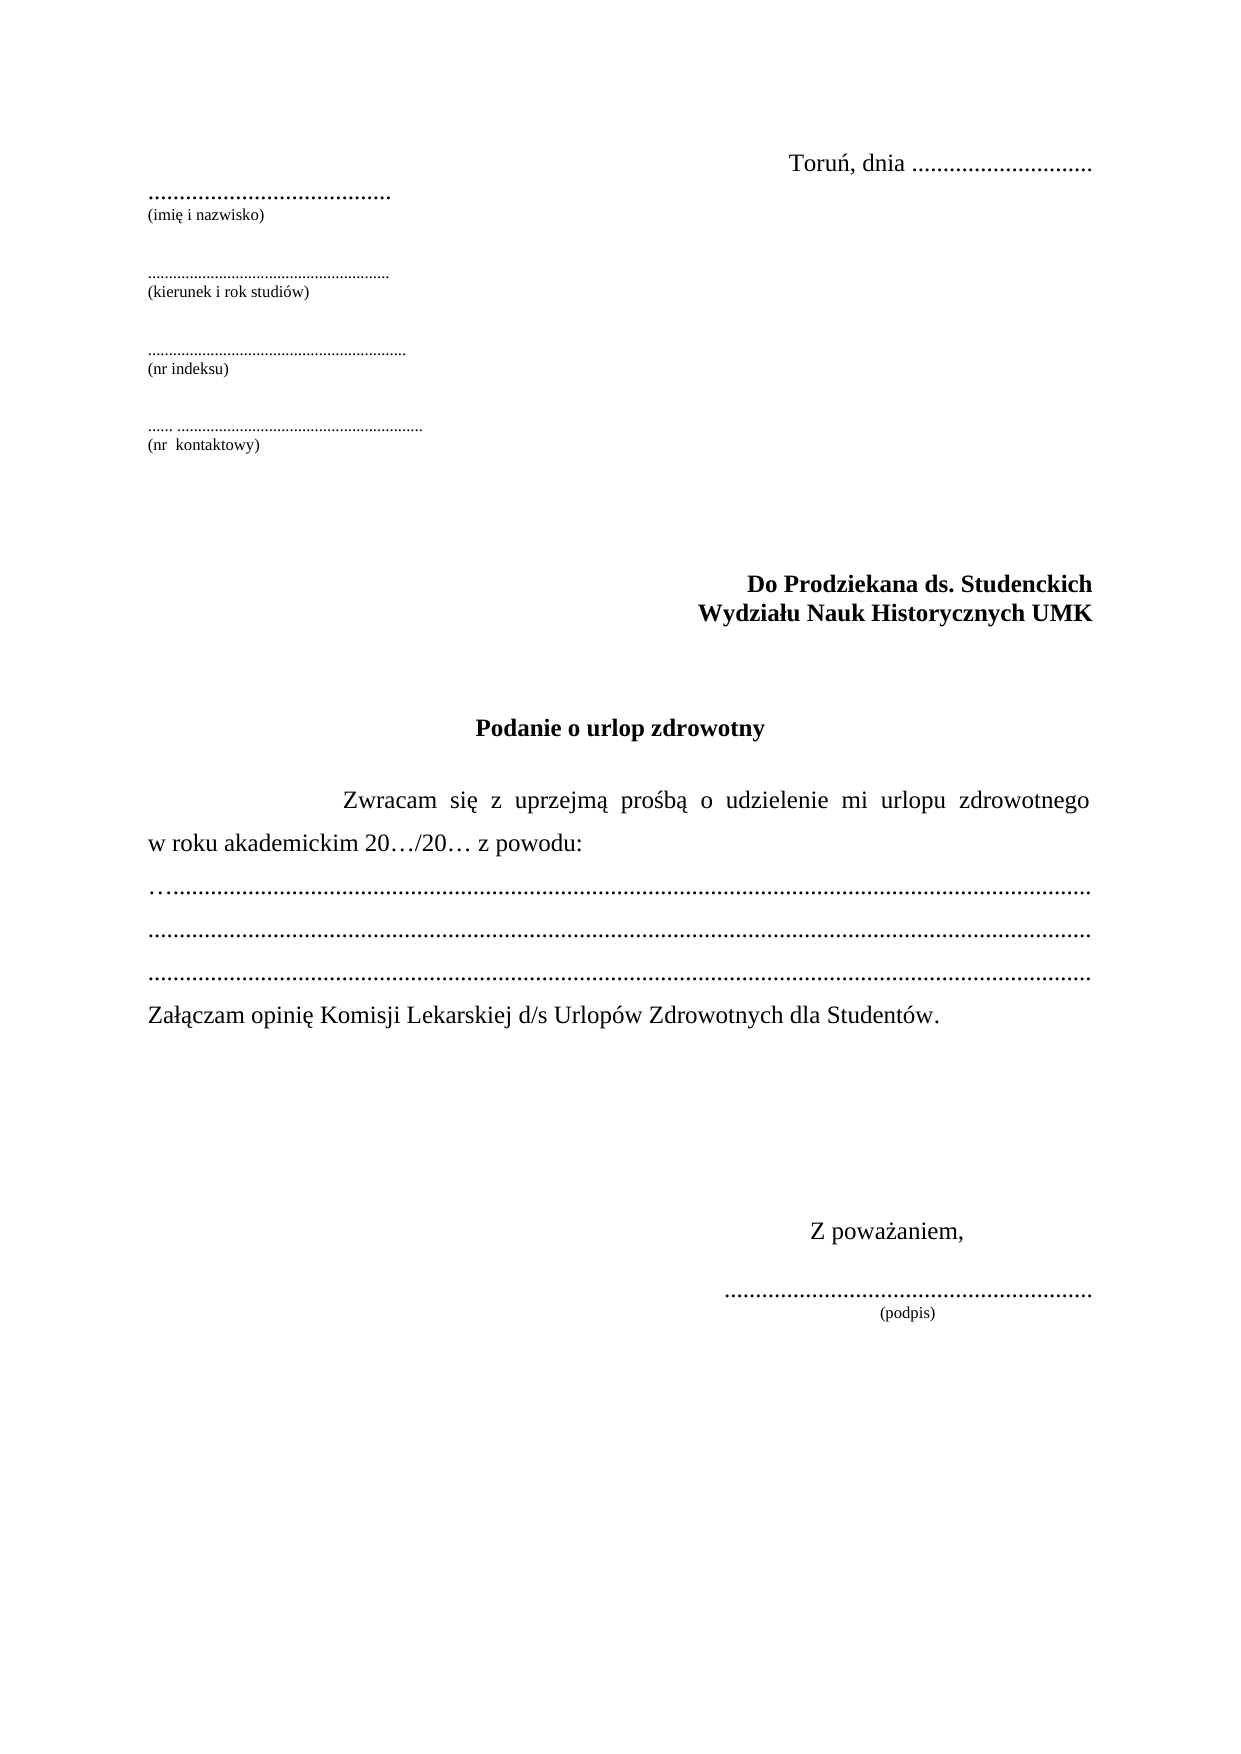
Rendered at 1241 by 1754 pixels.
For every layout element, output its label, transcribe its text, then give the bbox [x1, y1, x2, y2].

text ........................................................... [148, 1274, 1093, 1302]
text ...... ........................................................... [148, 416, 1093, 435]
text (kierunek i rok studiów) [148, 282, 1093, 301]
text Załączam opinię Komisji Lekarskiej d/s Urlopów Zdrowotnych dla Studentów. [148, 1001, 1093, 1029]
text Toruń, dnia ............................. [148, 148, 1093, 176]
text (imię i nazwisko) [148, 205, 1093, 224]
text (nr indeksu) [148, 358, 1093, 378]
text (podpis) [148, 1302, 1093, 1322]
text ....................................... [148, 176, 1093, 205]
text …................................................................................................................................................................................................................................................................................................................................................................................................................................................................. [148, 871, 1093, 986]
text Podanie o urlop zdrowotny [148, 713, 1093, 742]
text Zwracam się z uprzejmą prośbą o udzielenie mi urlopu zdrowotnego w roku akademickim 20…/20… z powodu: [148, 785, 1093, 857]
text Z poważaniem, [148, 1216, 1093, 1245]
text .......................................................... [148, 263, 1093, 282]
text (nr kontaktowy) [148, 435, 1093, 454]
text .............................................................. [148, 339, 1093, 358]
text Do Prodziekana ds. Studenckich [148, 569, 1093, 598]
text Wydziału Nauk Historycznych UMK [148, 598, 1093, 627]
